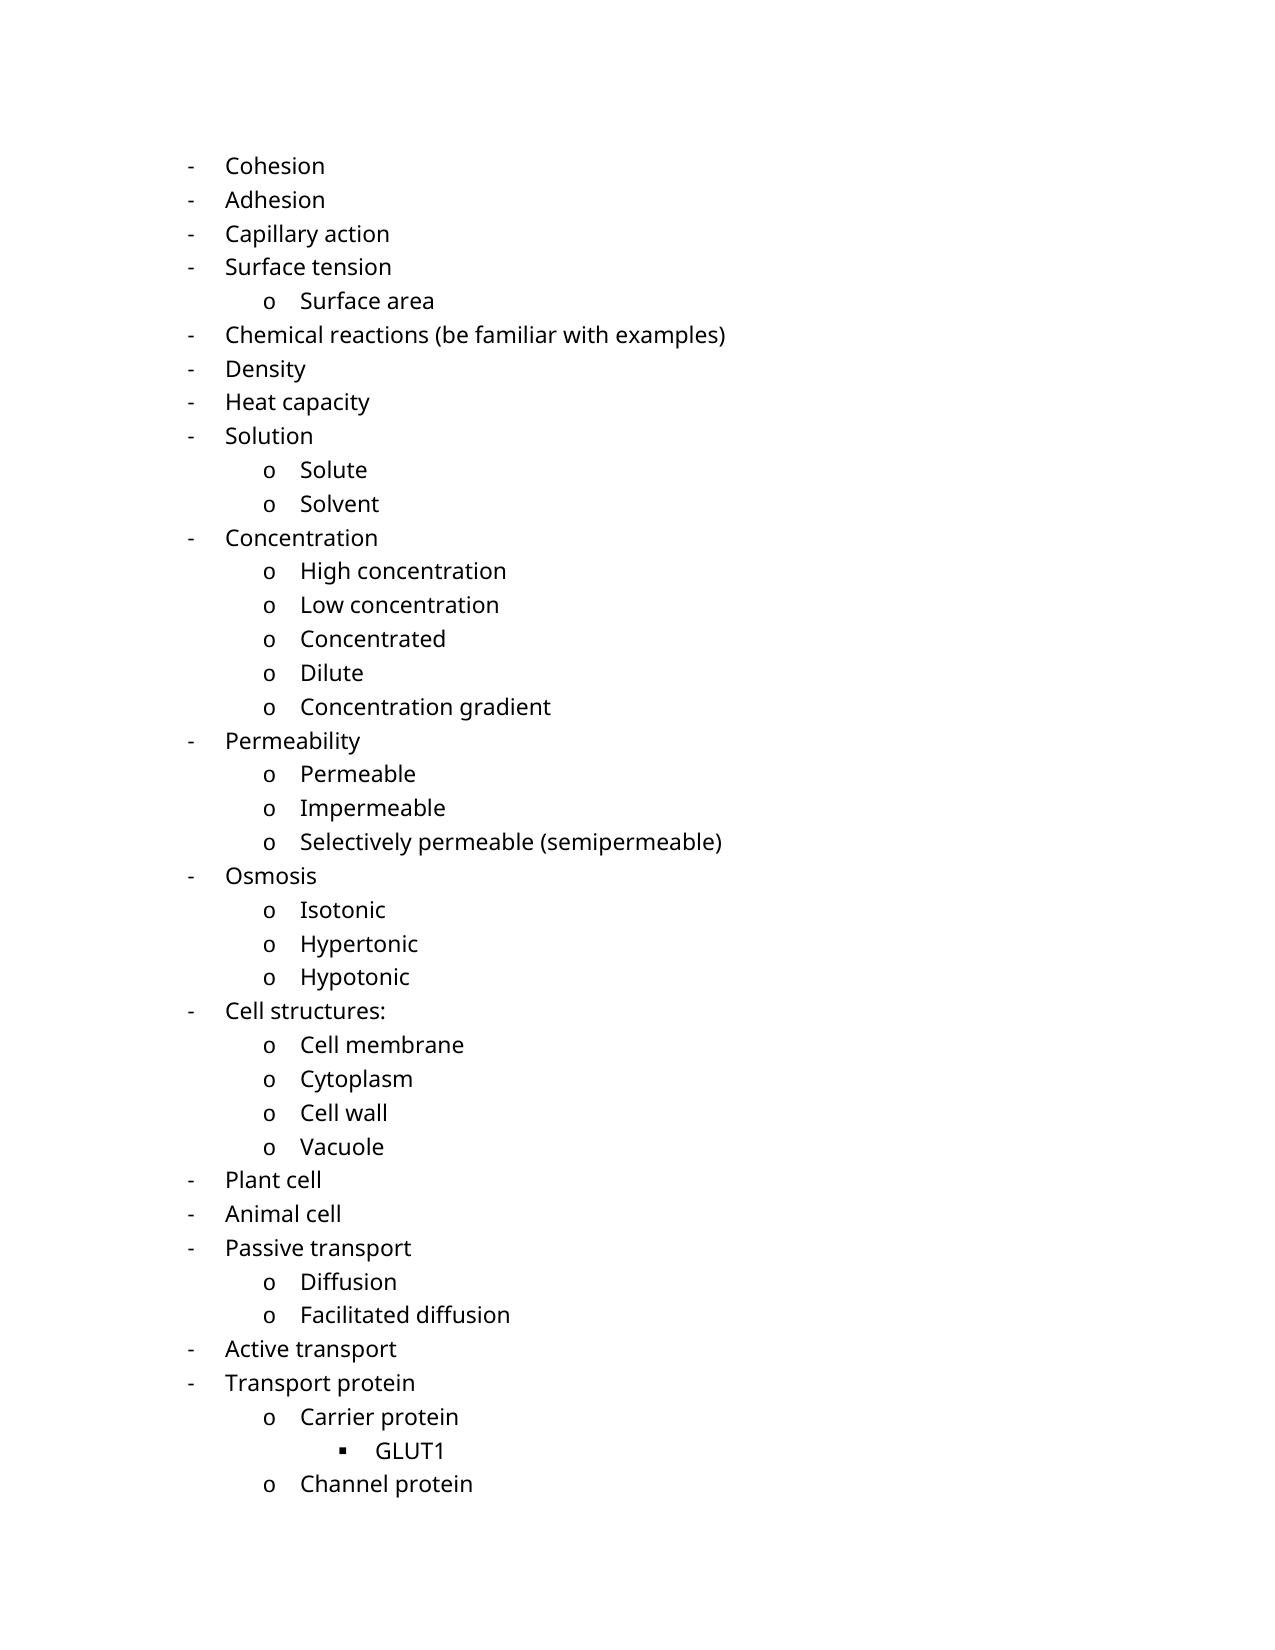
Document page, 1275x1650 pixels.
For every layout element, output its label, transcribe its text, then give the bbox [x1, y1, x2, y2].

list Low concentration [262, 589, 1125, 621]
list GLUT1 [337, 1435, 1125, 1466]
list Cohesion [187, 150, 1125, 181]
list Carrier protein [262, 1401, 1125, 1432]
list Concentrated [262, 623, 1125, 654]
list Active transport [187, 1333, 1125, 1364]
list Facilitated diffusion [262, 1299, 1125, 1331]
list Concentration [187, 522, 1125, 553]
list Impermeable [262, 792, 1125, 823]
list Plant cell [187, 1164, 1125, 1196]
list Transport protein [187, 1367, 1125, 1398]
list Cell membrane [262, 1029, 1125, 1060]
list Capillary action [187, 217, 1125, 249]
list Osmosis [187, 860, 1125, 891]
list Cell structures: [187, 995, 1125, 1026]
list Solvent [262, 488, 1125, 519]
list Surface tension [187, 251, 1125, 282]
list Adhesion [187, 184, 1125, 215]
list Diffusion [262, 1266, 1125, 1297]
list High concentration [262, 555, 1125, 587]
list Heat capacity [187, 386, 1125, 418]
list Selectively permeable (semipermeable) [262, 826, 1125, 857]
list Passive transport [187, 1232, 1125, 1263]
list Isotonic [262, 894, 1125, 925]
list Permeable [262, 758, 1125, 790]
list Dilute [262, 657, 1125, 688]
list Chemical reactions (be familiar with examples) [187, 319, 1125, 350]
list Cytoplasm [262, 1063, 1125, 1094]
list Hypotonic [262, 961, 1125, 993]
list Concentration gradient [262, 691, 1125, 722]
list Density [187, 353, 1125, 384]
list Permeability [187, 724, 1125, 756]
list Cell wall [262, 1097, 1125, 1128]
list Solution [187, 420, 1125, 451]
list Channel protein [262, 1468, 1125, 1500]
list Hypertonic [262, 927, 1125, 959]
list Animal cell [187, 1198, 1125, 1229]
list Vacuole [262, 1131, 1125, 1162]
list Surface area [262, 285, 1125, 316]
list Solute [262, 454, 1125, 485]
